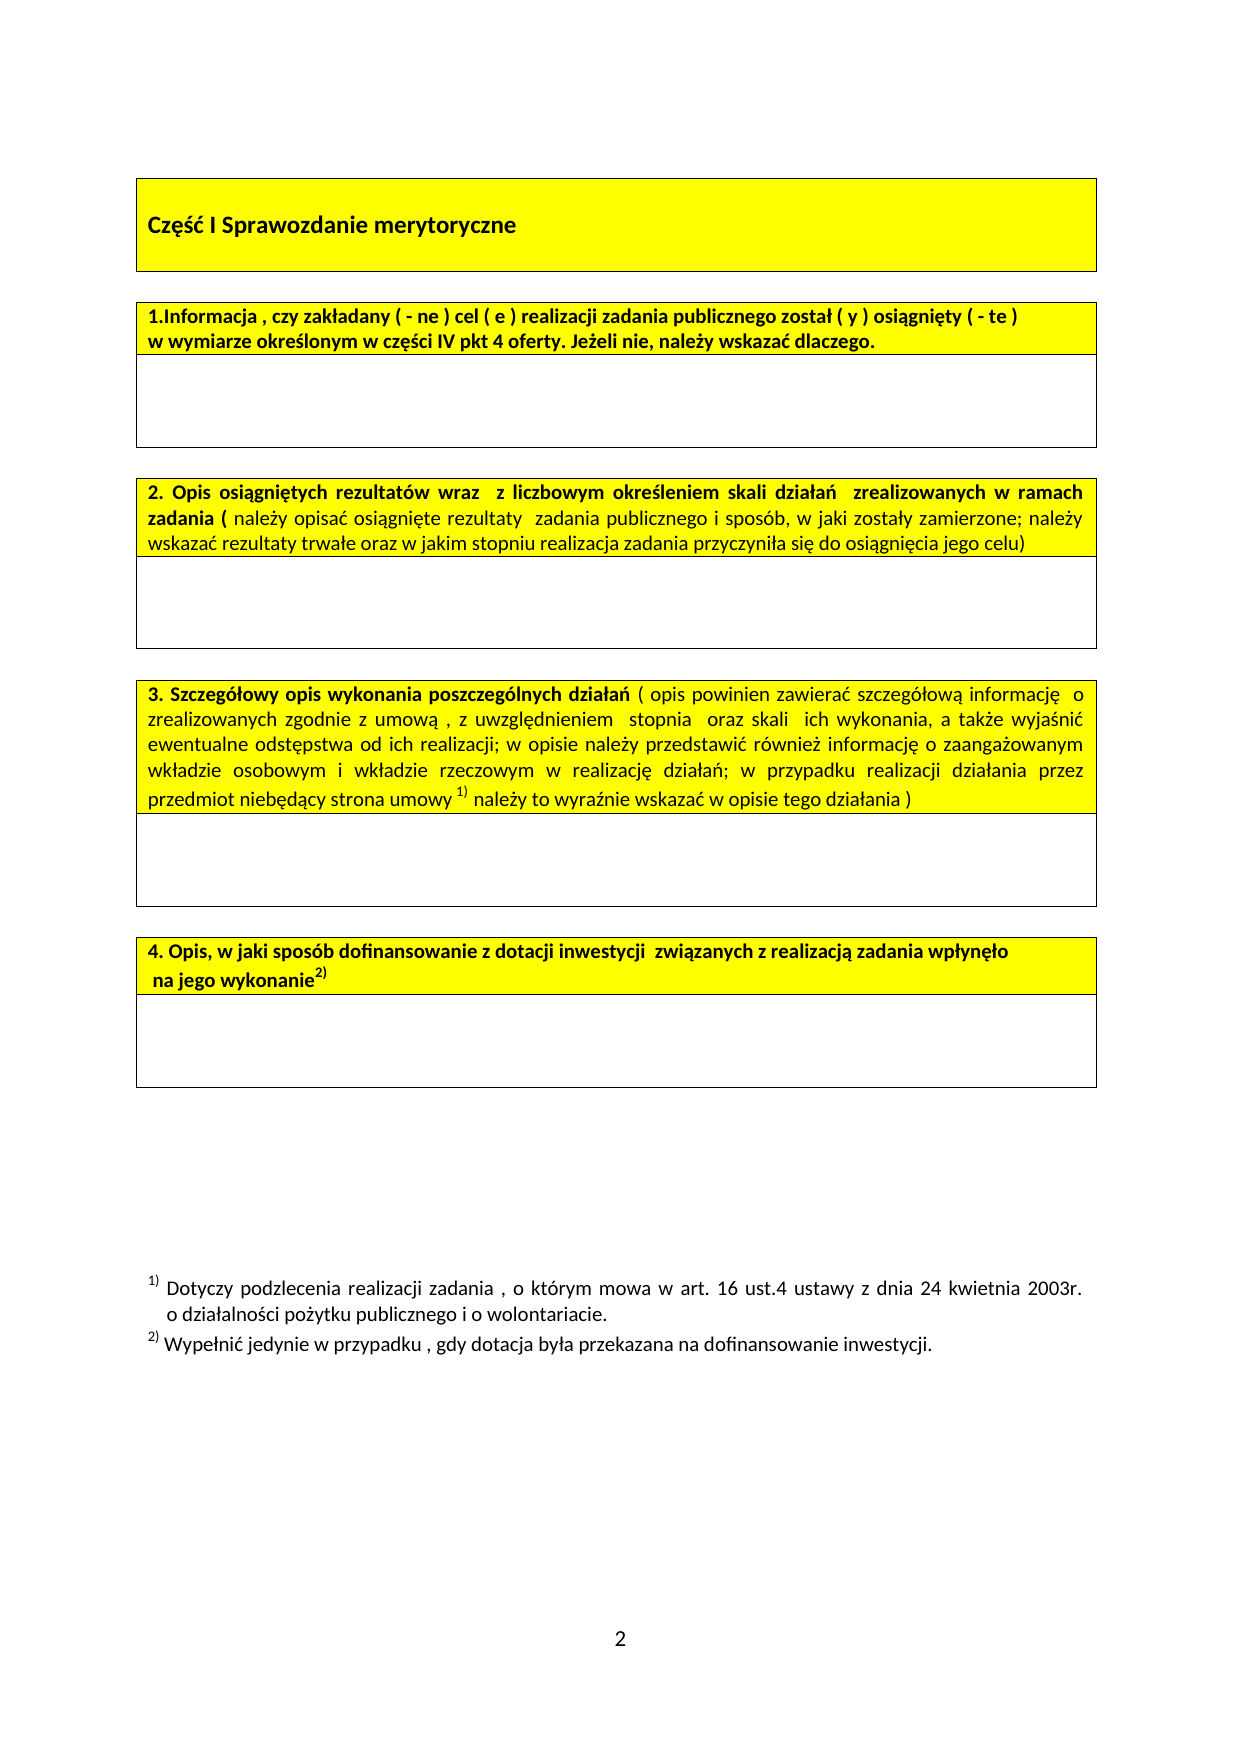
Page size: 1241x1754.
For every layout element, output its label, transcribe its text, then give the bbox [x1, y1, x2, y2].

table_header 1.Informacja , czy zakładany ( - ne ) cel ( e ) realizacji zadania publicznego został ( y ) osiągnięty ( - te ) w wymiarze określonym w części IV pkt 4 oferty. Jeżeli nie, należy wskazać dlaczego. [137, 303, 1096, 354]
table_cell [137, 557, 1096, 648]
table_header Część I Sprawozdanie merytoryczne [137, 179, 1096, 271]
table_cell [137, 995, 1096, 1087]
table_cell [137, 355, 1096, 447]
table_cell [137, 814, 1096, 906]
text 1) Dotyczy podzlecenia realizacji zadania , o którym mowa w art. 16 ust.4 ustawy z dnia 24 kwietnia 2003r. o działalności pożytku publicznego i o wolontariacie. [148, 1271, 1093, 1327]
text 2) Wypełnić jedynie w przypadku , gdy dotacja była przekazana na dofinansowanie inwestycji. [148, 1327, 1093, 1357]
table_header 4. Opis, w jaki sposób dofinansowanie z dotacji inwestycji związanych z realizacją zadania wpłynęło na jego wykonanie2) [137, 938, 1096, 994]
table_header 3. Szczegółowy opis wykonania poszczególnych działań ( opis powinien zawierać szczegółową informację o zrealizowanych zgodnie z umową , z uwzględnieniem stopnia oraz skali ich wykonania, a także wyjaśnić ewentualne odstępstwa od ich realizacji; w opisie należy przedstawić również informację o zaangażowanym wkładzie osobowym i wkładzie rzeczowym w realizację działań; w przypadku realizacji działania przez przedmiot niebędący strona umowy 1) należy to wyraźnie wskazać w opisie tego działania ) [137, 681, 1096, 813]
table_header 2. Opis osiągniętych rezultatów wraz z liczbowym określeniem skali działań zrealizowanych w ramach zadania ( należy opisać osiągnięte rezultaty zadania publicznego i sposób, w jaki zostały zamierzone; należy wskazać rezultaty trwałe oraz w jakim stopniu realizacja zadania przyczyniła się do osiągnięcia jego celu) [137, 479, 1096, 556]
